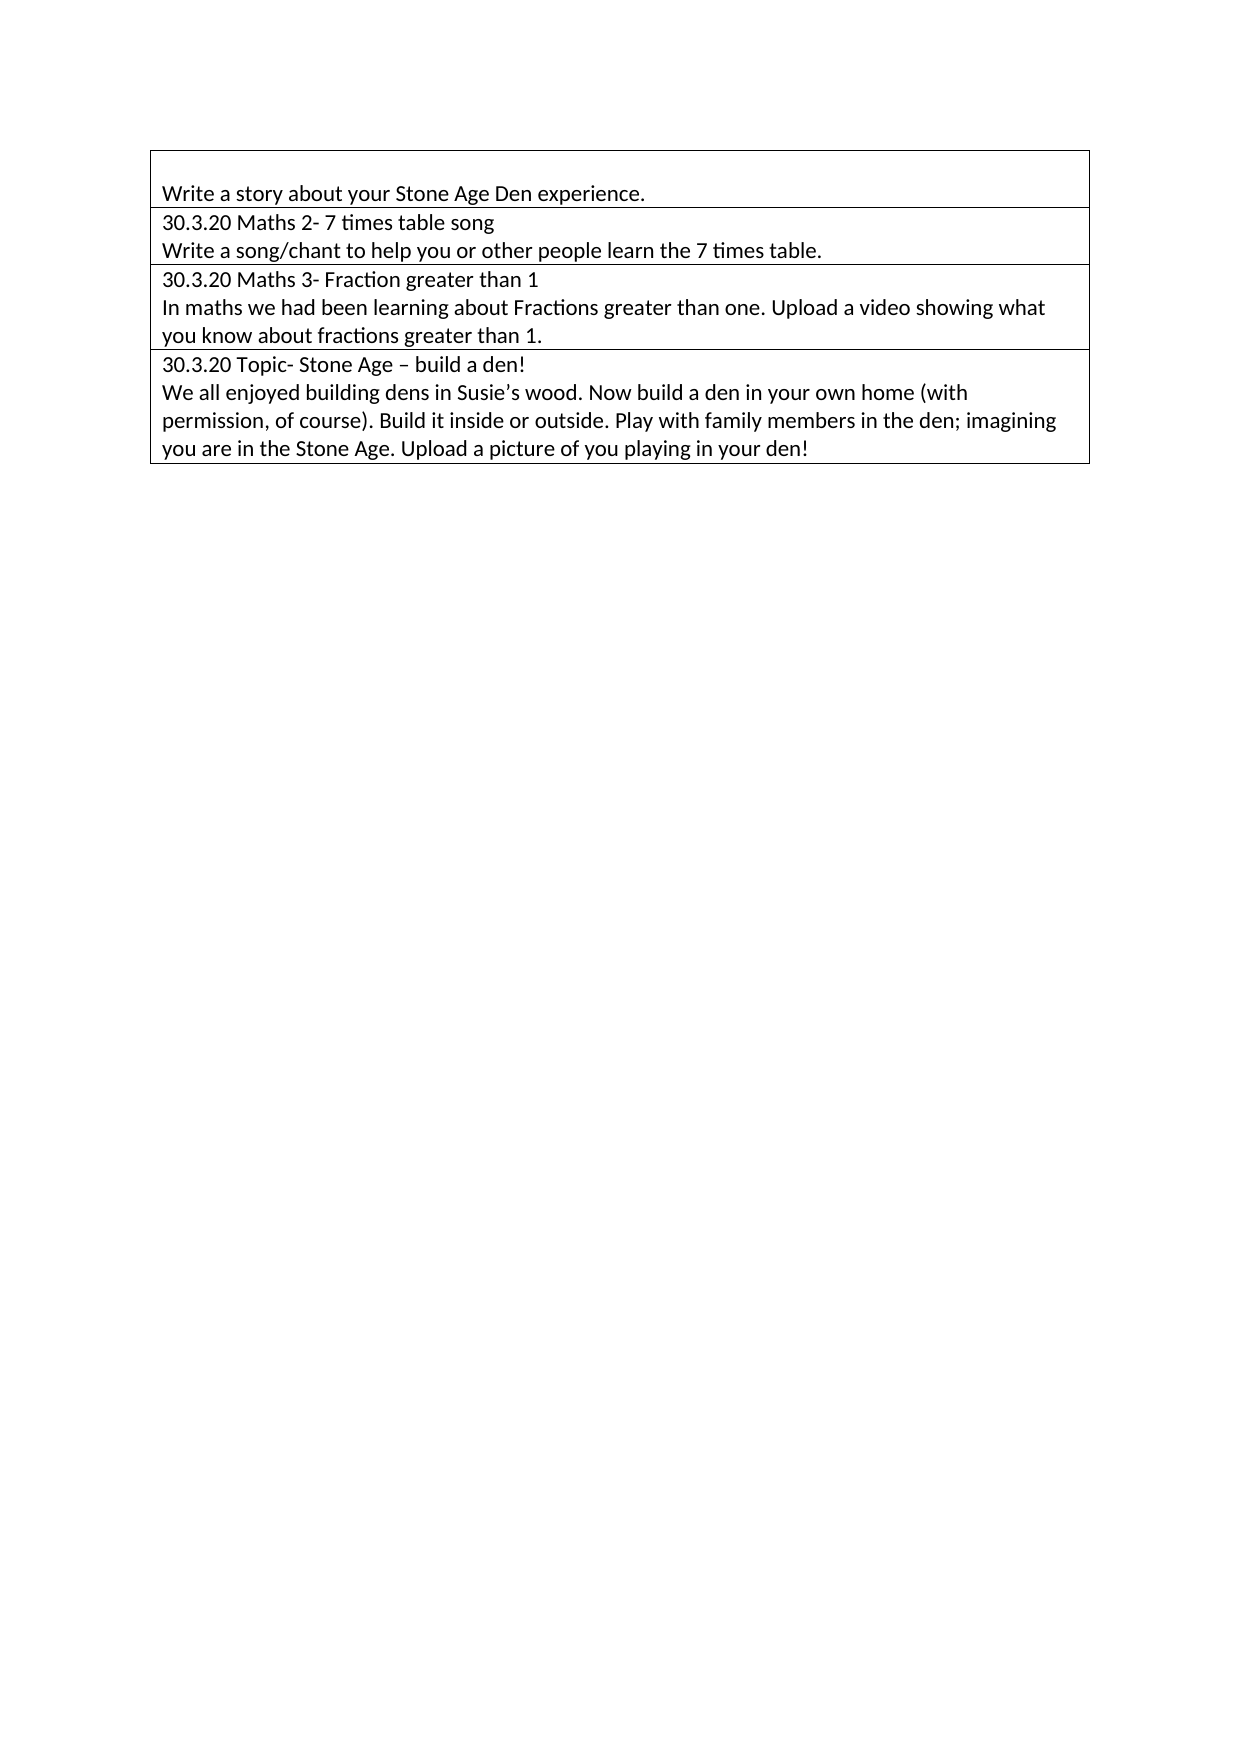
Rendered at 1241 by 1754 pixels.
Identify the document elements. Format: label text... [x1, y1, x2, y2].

table_cell 30.3.20 Topic- Stone Age – build a den! We all enjoyed building dens in Susie’s wood. Now build a den in your own home (with permission, of course). Build it inside or outside. Play with family members in the den; imagining you are in the Stone Age. Upload a picture of you playing in your den! [151, 350, 1089, 462]
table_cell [151, 151, 1089, 207]
table_cell 30.3.20 Maths 3- Fraction greater than 1 In maths we had been learning about Fractions greater than one. Upload a video showing what you know about fractions greater than 1. [151, 265, 1089, 349]
table_cell 30.3.20 Maths 2- 7 times table song Write a song/chant to help you or other people learn the 7 times table. [151, 208, 1089, 264]
